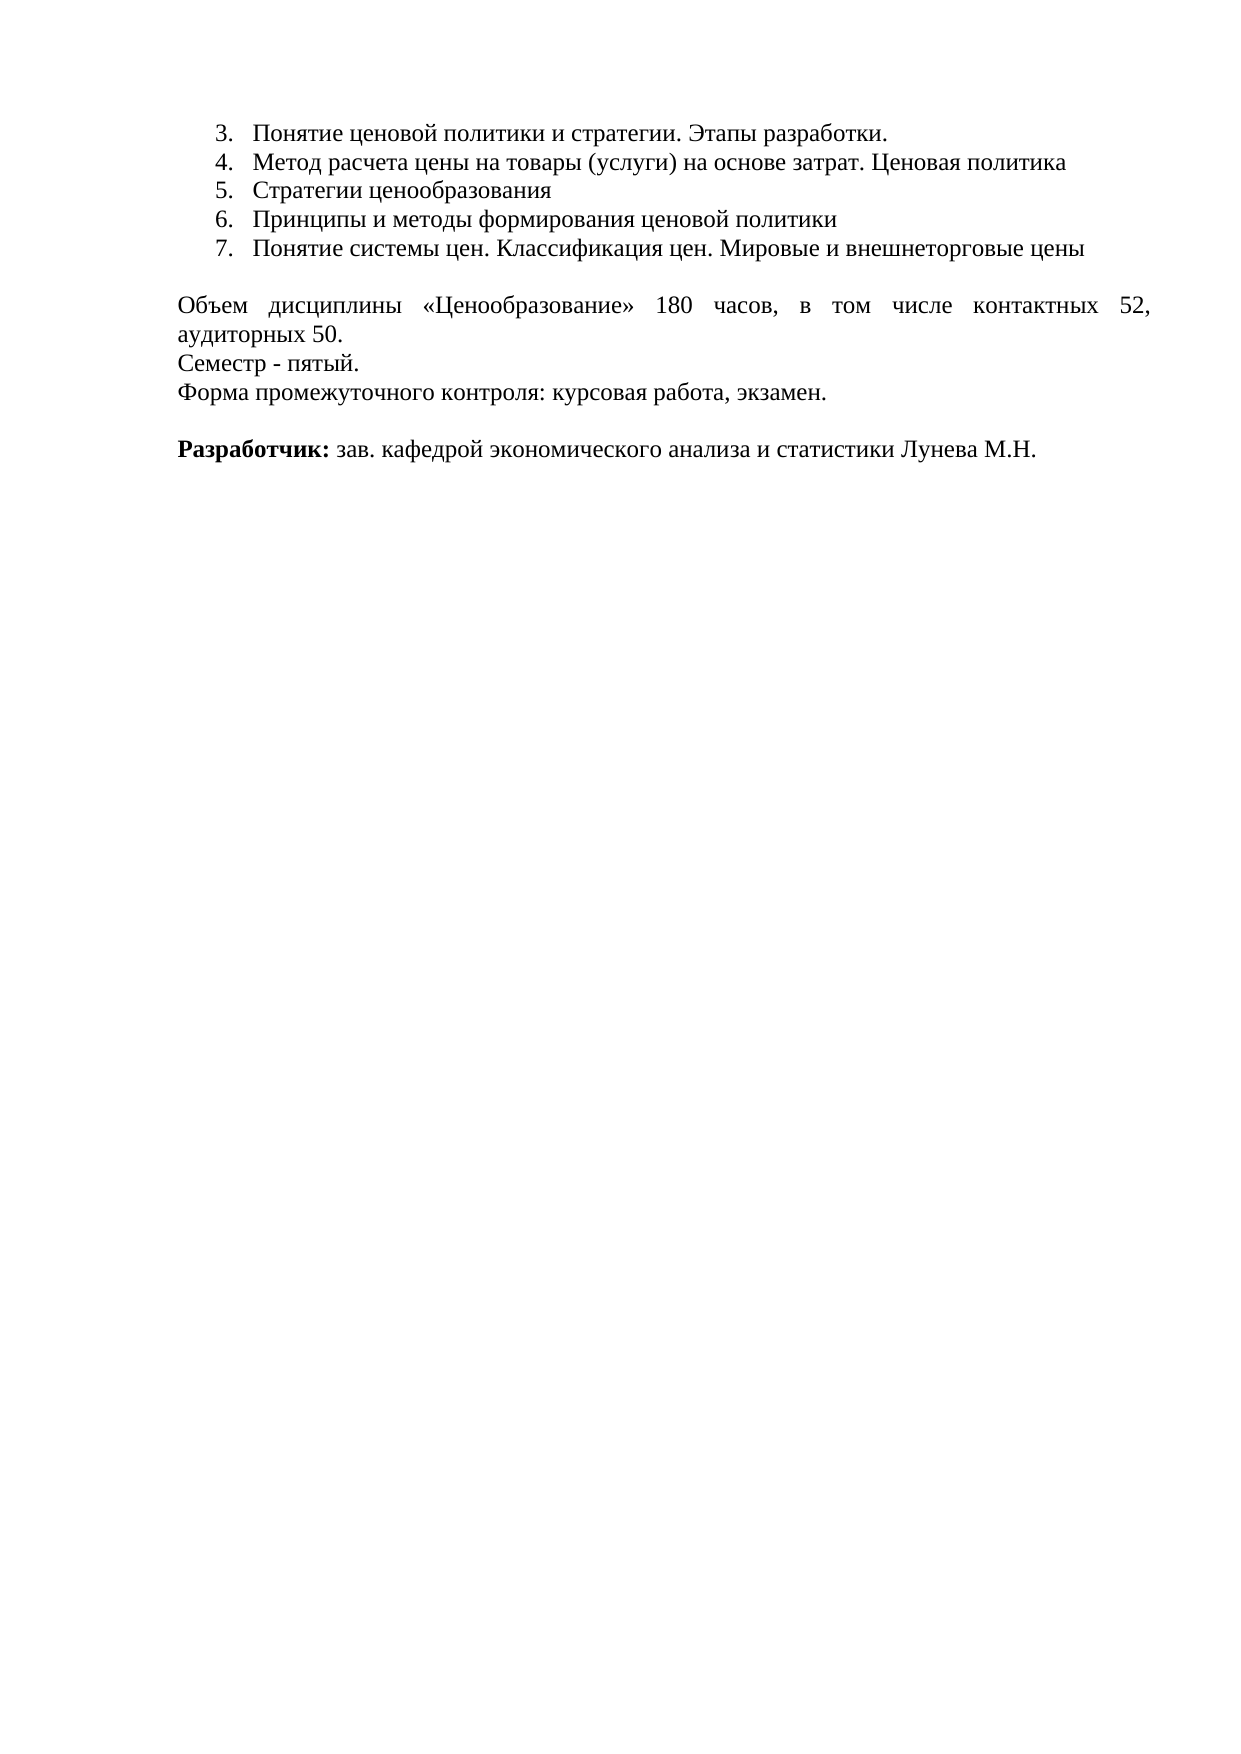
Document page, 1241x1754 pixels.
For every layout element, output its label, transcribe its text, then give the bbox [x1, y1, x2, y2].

list Метод расчета цены на товары (услуги) на основе затрат. Ценовая политика [215, 147, 1152, 176]
list Понятие системы цен. Классификация цен. Мировые и внешнеторговые цены [215, 233, 1152, 262]
text Объем дисциплины «Ценообразование» 180 часов, в том числе контактных 52, аудиторных 50. [177, 291, 1152, 348]
text Разработчик: зав. кафедрой экономического анализа и статистики Лунева М.Н. [177, 434, 1152, 463]
list Понятие ценовой политики и стратегии. Этапы разработки. [215, 118, 1152, 147]
list Принципы и методы формирования ценовой политики [215, 204, 1152, 233]
text Форма промежуточного контроля: курсовая работа, экзамен. [177, 377, 1152, 406]
text Семестр - пятый. [177, 348, 1152, 377]
list Стратегии ценообразования [215, 176, 1152, 204]
